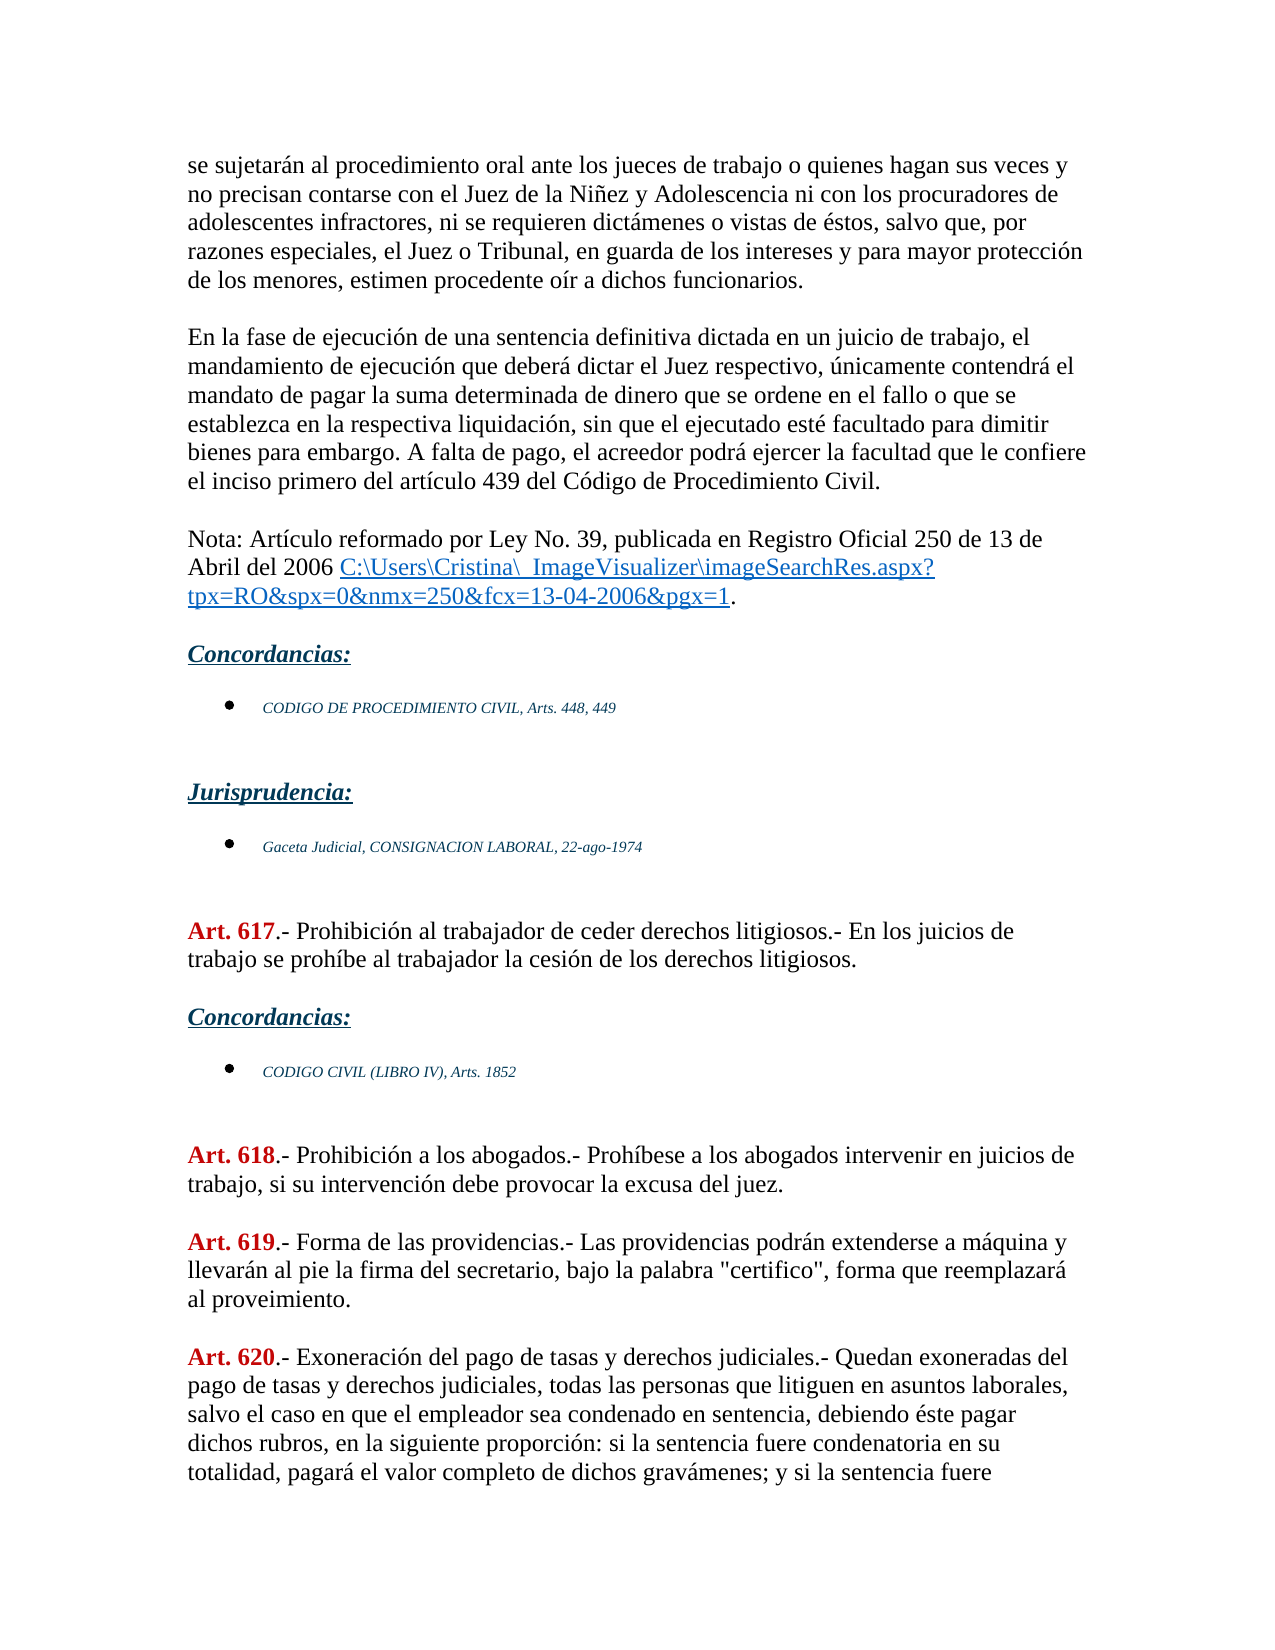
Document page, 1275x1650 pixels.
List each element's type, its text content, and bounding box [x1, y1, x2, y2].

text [187, 150, 1087, 667]
list Gaceta Judicial, CONSIGNACION LABORAL, 22-ago-1974 [225, 835, 1087, 858]
list CODIGO CIVIL (LIBRO IV), Arts. 1852 [225, 1060, 1087, 1083]
text Art. 617.- Prohibición al trabajador de ceder derechos litigiosos.- En los juicios de trabajo se prohíbe al trabajador la cesión de los derechos litigiosos. Concordancias: [187, 887, 1087, 1031]
text Jurisprudencia: [187, 748, 1087, 806]
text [187, 1112, 1087, 1486]
list CODIGO DE PROCEDIMIENTO CIVIL, Arts. 448, 449 [225, 697, 1087, 719]
